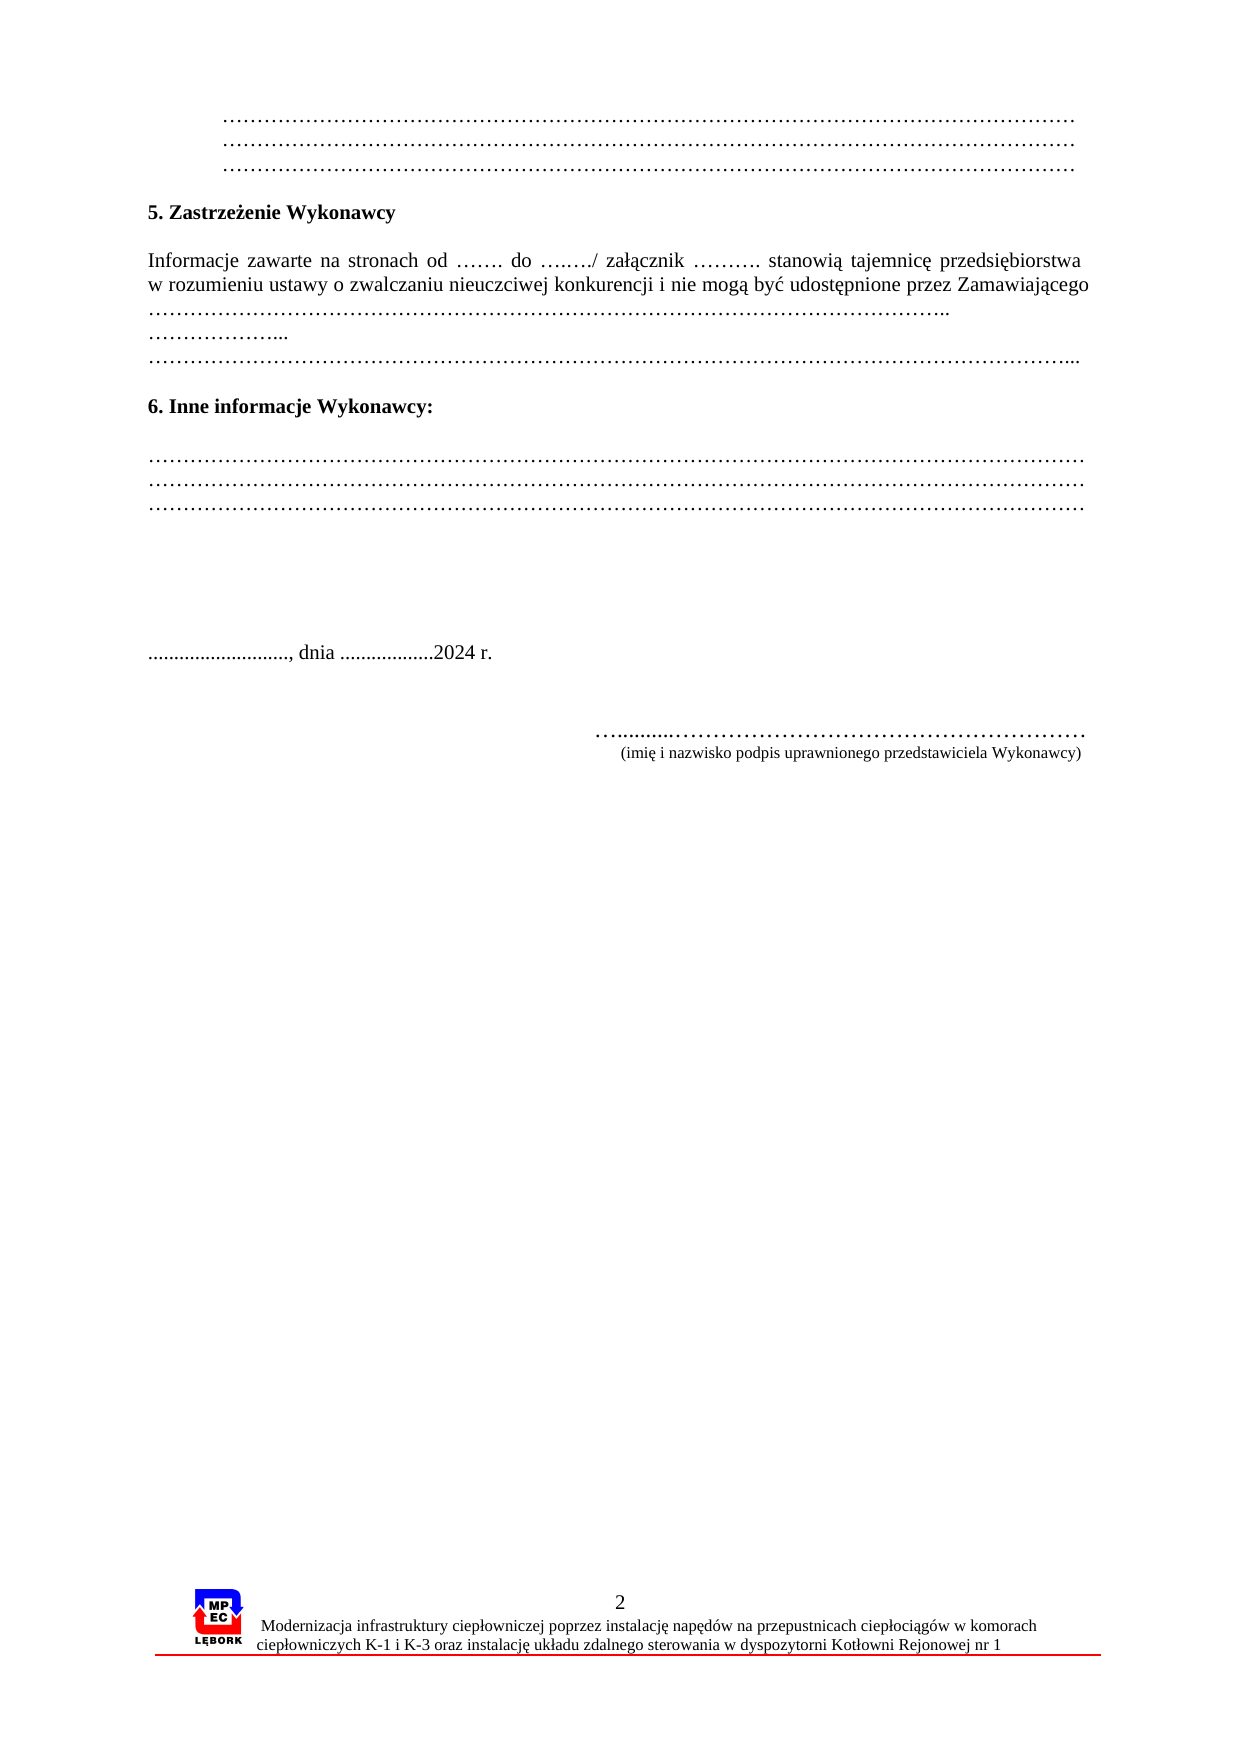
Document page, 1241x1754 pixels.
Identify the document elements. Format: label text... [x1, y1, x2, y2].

text 6. Inne informacje Wykonawcy: [148, 394, 1090, 418]
text Informacje zawarte na stronach od ……. do ….…./ załącznik ………. stanowią tajemnicę przedsiębiorstwa w rozumieniu ustawy o zwalczaniu nieuczciwej konkurencji i nie mogą być udostępnione przez Zamawiającego ……………………………………………………………………………………………………..………………...……………………………………………………………………………………………………………………... [148, 248, 1090, 368]
text ……………………………………………………………………………………………………………………………………………………………………………………………………………………………………………………………………………………………………………………………………… [177, 65, 1092, 176]
text …..........……………………………………………… [590, 716, 1090, 743]
subtitle 5. Zastrzeżenie Wykonawcy [148, 199, 1092, 224]
text ..........................., dnia ..................2024 r. [148, 639, 1093, 664]
text ……………………………………………………………………………………………………………………………………………………………………………………………………………………………………………………………………………………………………………………………………………………………………… [148, 442, 1090, 515]
text (imię i nazwisko podpis uprawnionego przedstawiciela Wykonawcy) [221, 743, 1090, 762]
picture [192, 1589, 244, 1646]
